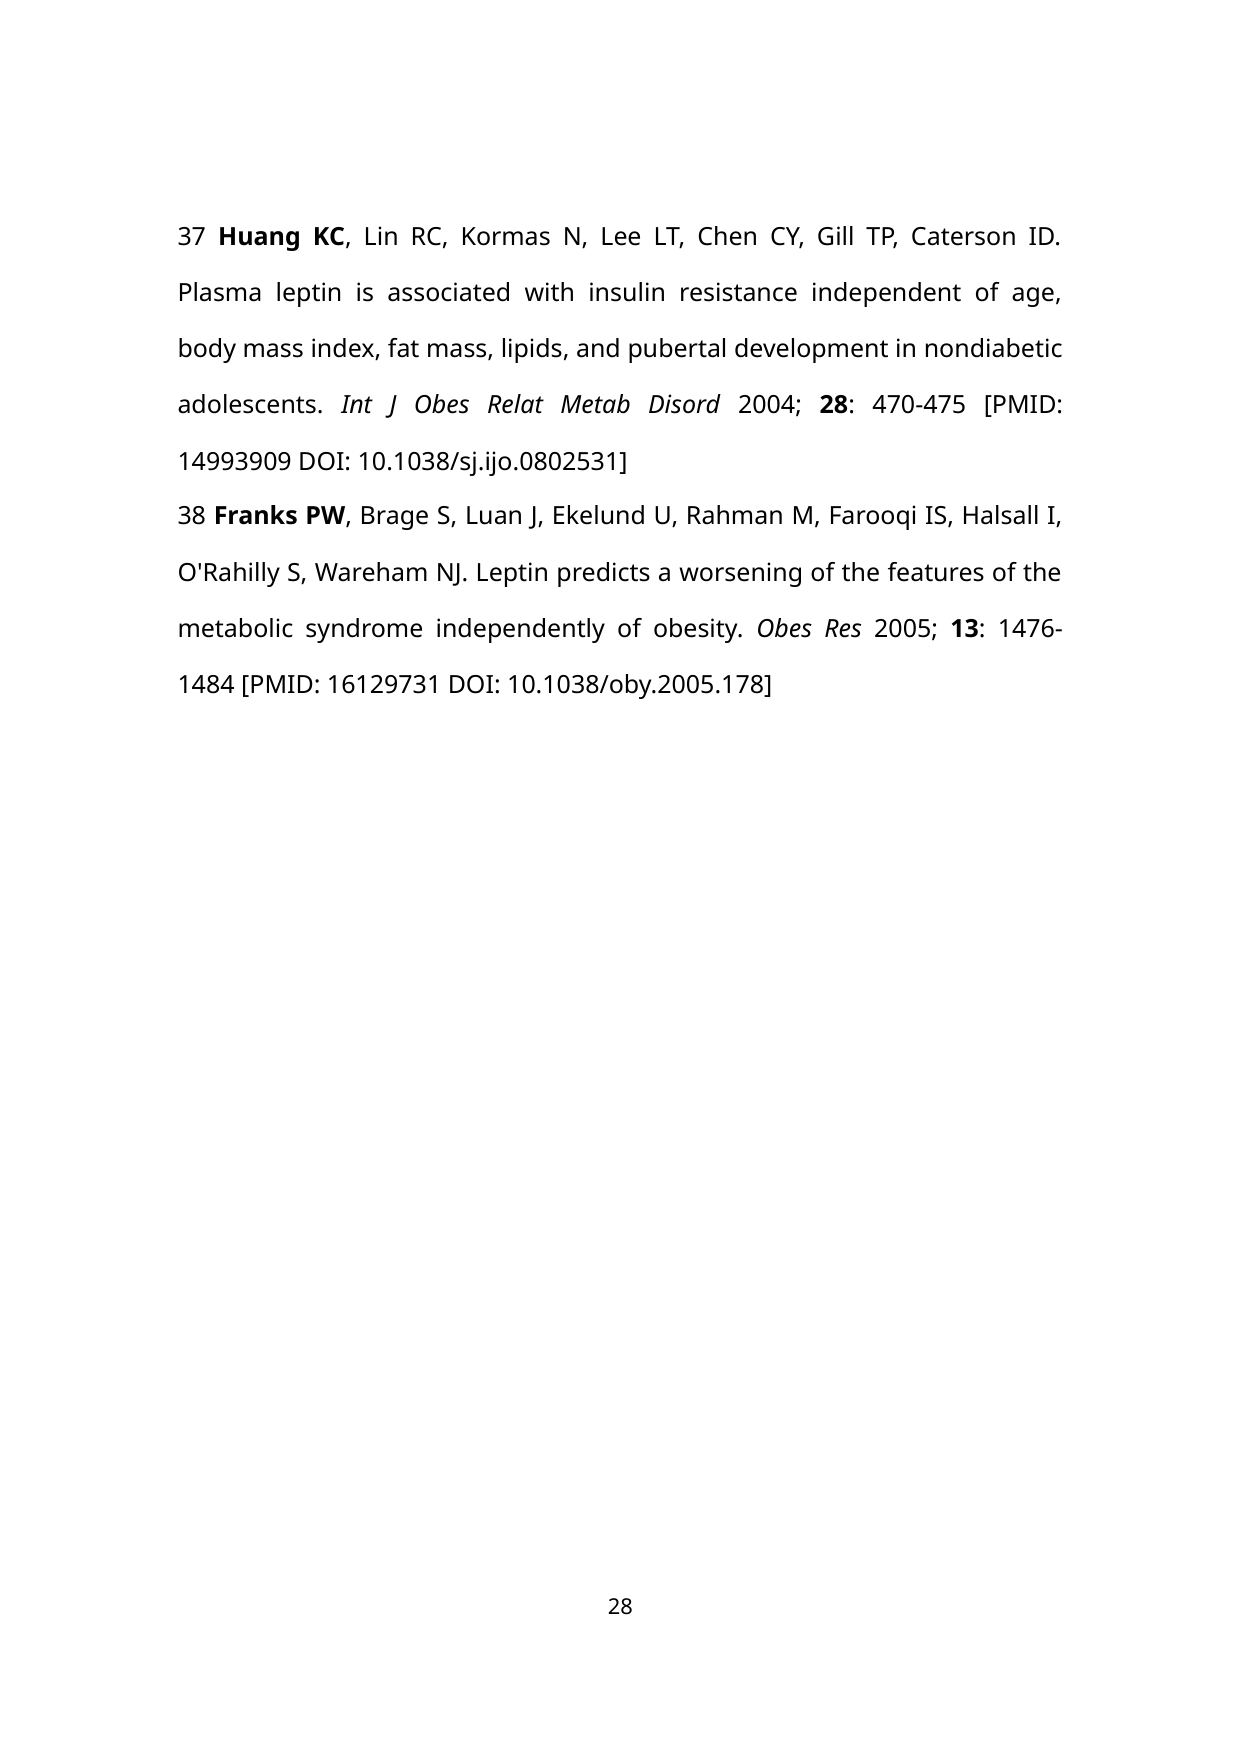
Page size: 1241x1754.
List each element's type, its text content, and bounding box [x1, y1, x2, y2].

text 37 Huang KC, Lin RC, Kormas N, Lee LT, Chen CY, Gill TP, Caterson ID. Plasma leptin is associated with insulin resistance independent of age, body mass index, fat mass, lipids, and pubertal development in nondiabetic adolescents. Int J Obes Relat Metab Disord 2004; 28: 470-475 [PMID: 14993909 DOI: 10.1038/sj.ijo.0802531] [177, 217, 1063, 479]
text 38 Franks PW, Brage S, Luan J, Ekelund U, Rahman M, Farooqi IS, Halsall I, O'Rahilly S, Wareham NJ. Leptin predicts a worsening of the features of the metabolic syndrome independently of obesity. Obes Res 2005; 13: 1476-1484 [PMID: 16129731 DOI: 10.1038/oby.2005.178] [177, 496, 1063, 702]
